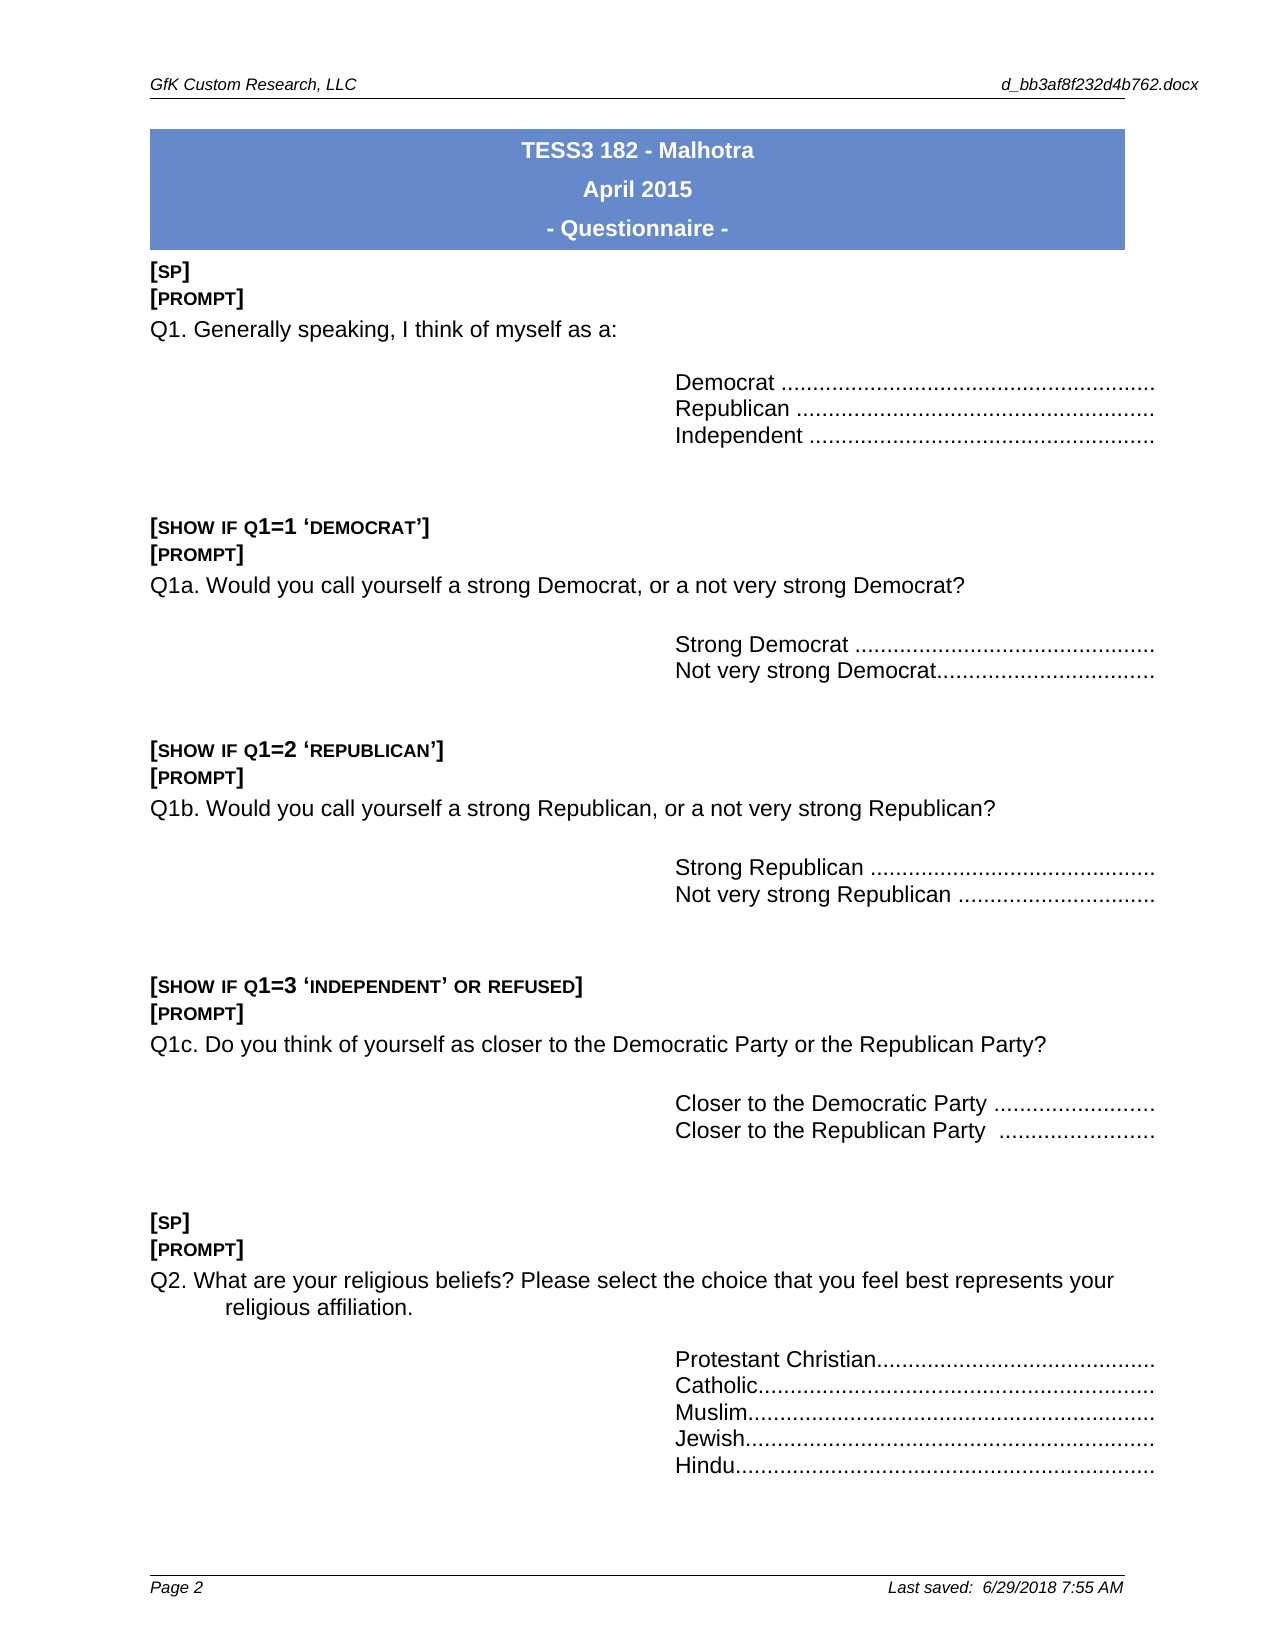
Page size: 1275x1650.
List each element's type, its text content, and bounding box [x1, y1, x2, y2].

text Republican 2 [675, 395, 1050, 422]
text [prompt] [150, 283, 1125, 310]
text Strong Republican 1 [675, 854, 1050, 881]
text [sp] [150, 257, 1125, 283]
text [prompt] [150, 1234, 1125, 1261]
text [show if q1=1 ‘democrat’] [150, 513, 1125, 539]
text Q2. What are your religious beliefs? Please select the choice that you feel best represents your religious affiliation. [150, 1267, 1125, 1320]
text Q1. Generally speaking, I think of myself as a: [150, 316, 1125, 342]
text Closer to the Democratic Party 1 [675, 1090, 1050, 1117]
text Not very strong Democrat 2 [675, 657, 1050, 684]
text Strong Democrat 1 [675, 631, 1050, 657]
text April 2015 [150, 167, 1125, 203]
text Independent 3 [675, 422, 1050, 448]
text Catholic 2 [675, 1372, 1050, 1399]
text Hindu 5 [675, 1452, 1050, 1478]
text Q1c. Do you think of yourself as closer to the Democratic Party or the Republican Party? [150, 1031, 1125, 1058]
text Not very strong Republican 2 [675, 881, 1050, 907]
text Closer to the Republican Party 2 [675, 1117, 1050, 1143]
text Q1b. Would you call yourself a strong Republican, or a not very strong Republican? [150, 795, 1125, 822]
text [show if q1=2 ‘republican’] [150, 736, 1125, 763]
text [show if q1=3 ‘independent’ or refused] [150, 972, 1125, 999]
text Muslim 3 [675, 1399, 1050, 1425]
text Q1a. Would you call yourself a strong Democrat, or a not very strong Democrat? [150, 572, 1125, 598]
text Jewish 4 [675, 1425, 1050, 1452]
text [prompt] [150, 999, 1125, 1025]
text Democrat 1 [675, 369, 1050, 395]
text TESS3 182 - Malhotra [150, 129, 1125, 164]
text Protestant Christian 1 [675, 1346, 1050, 1372]
text - Questionnaire - [150, 206, 1125, 250]
text [sp] [150, 1208, 1125, 1234]
text [prompt] [150, 539, 1125, 566]
text [prompt] [150, 763, 1125, 789]
